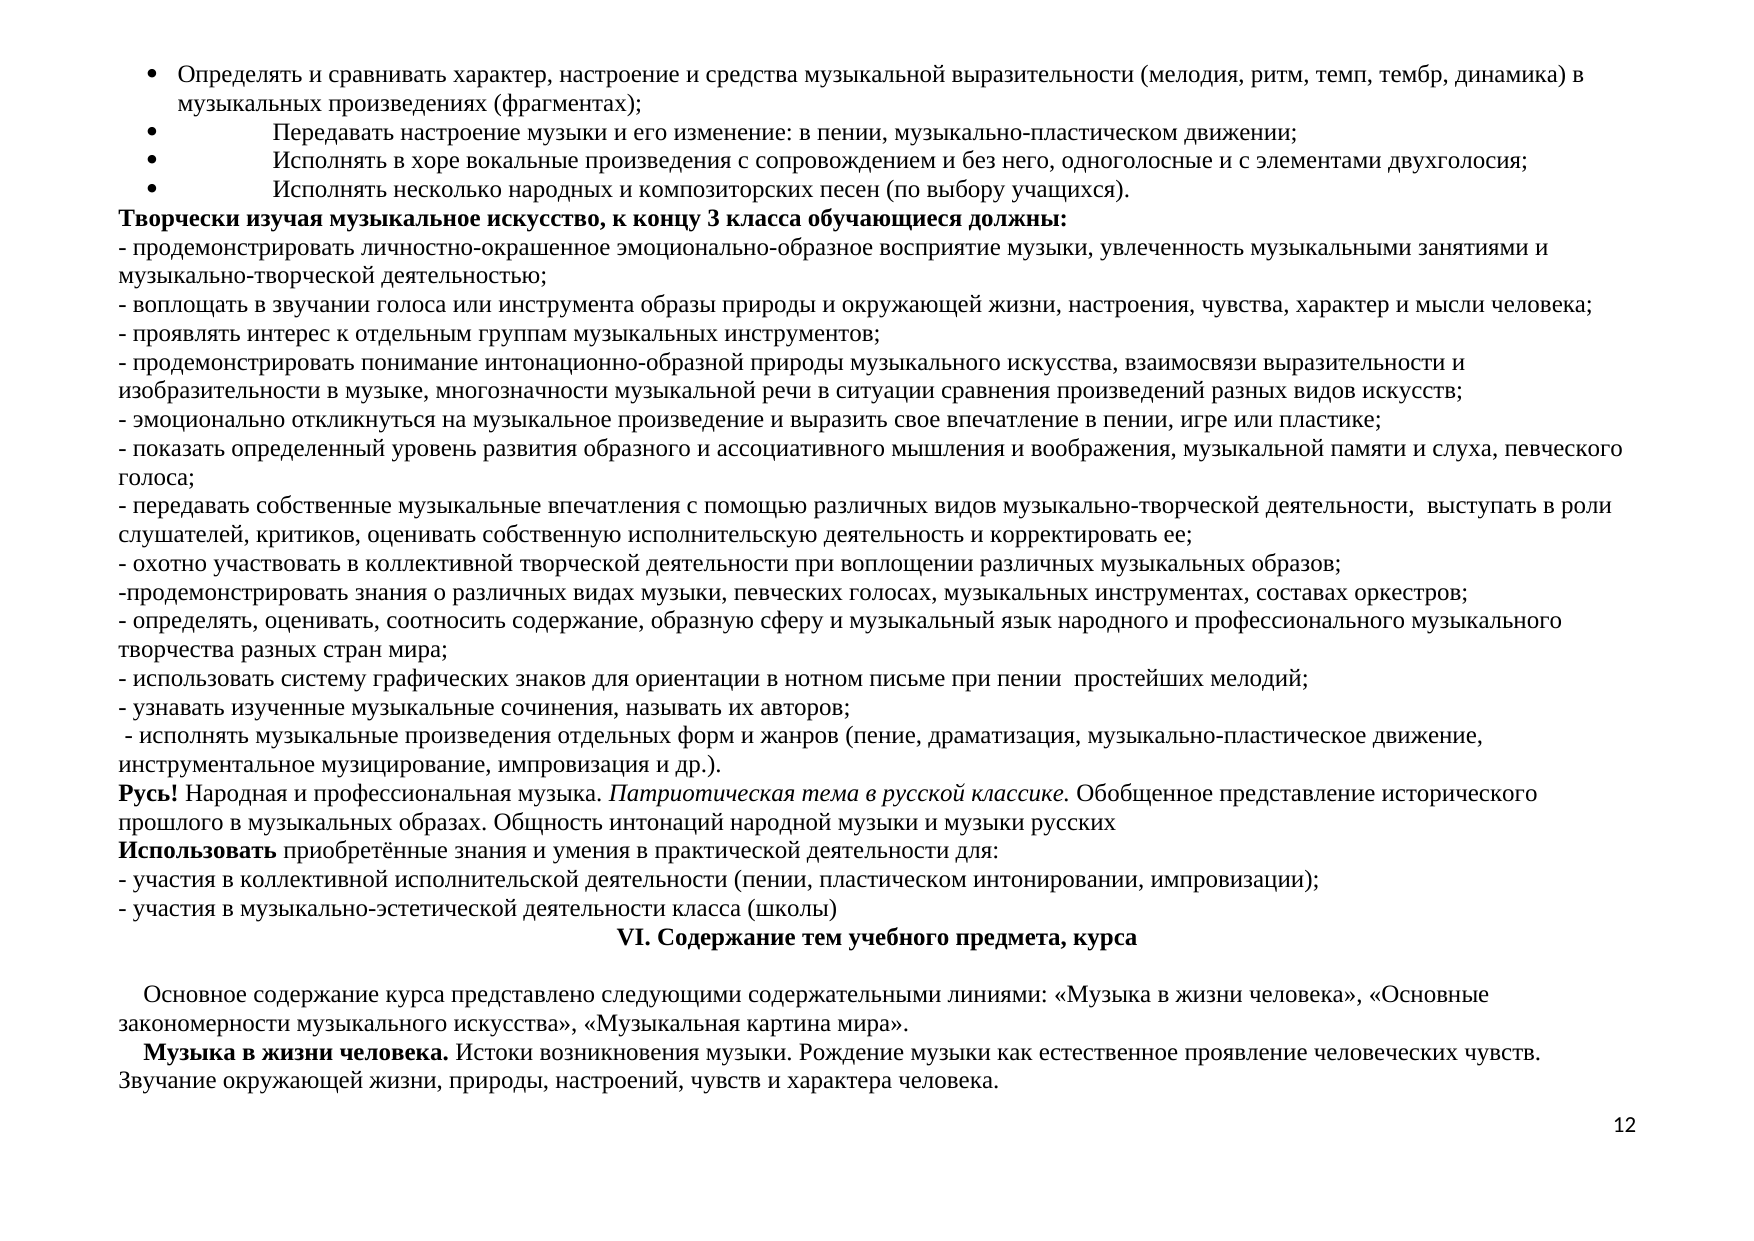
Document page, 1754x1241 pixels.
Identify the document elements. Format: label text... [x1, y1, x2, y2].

text - охотно участвовать в коллективной творческой деятельности при воплощении различных музыкальных образов; [118, 548, 1636, 577]
text Основное содержание курса представлено следующими содержательными линиями: «Музыка в жизни человека», «Основные закономерности музыкального искусства», «Музыкальная картина мира». [118, 979, 1636, 1037]
text - показать определенный уровень развития образного и ассоциативного мышления и воображения, музыкальной памяти и слуха, певческого голоса; [118, 433, 1636, 490]
text Использовать приобретённые знания и умения в практической деятельности для: [118, 835, 1636, 864]
list Исполнять в хоре вокальные произведения с сопровождением и без него, одноголосные и с элементами двухголосия; [148, 145, 1636, 174]
text Творчески изучая музыкальное искусство, к концу 3 класса обучающиеся должны: [118, 203, 1636, 232]
text - продемонстрировать понимание интонационно-образной природы музыкального искусства, взаимосвязи выразительности и изобразительности в музыке, многозначности музыкальной речи в ситуации сравнения произведений разных видов искусств; [118, 347, 1636, 404]
text - эмоционально откликнуться на музыкальное произведение и выразить свое впечатление в пении, игре или пластике; [118, 404, 1636, 433]
text - участия в коллективной исполнительской деятельности (пении, пластическом интонировании, импровизации); [118, 864, 1636, 893]
text - передавать собственные музыкальные впечатления с помощью различных видов музыкально-творческой деятельности, выступать в роли слушателей, критиков, оценивать собственную исполнительскую деятельность и корректировать ее; [118, 490, 1636, 548]
text - продемонстрировать личностно-окрашенное эмоционально-образное восприятие музыки, увлеченность музыкальными занятиями и музыкально-творческой деятельностью; [118, 232, 1636, 289]
list Передавать настроение музыки и его изменение: в пении, музыкально-пластическом движении; [148, 117, 1636, 145]
text - узнавать изученные музыкальные сочинения, называть их авторов; [118, 692, 1636, 720]
text VI. Содержание тем учебного предмета, курса [118, 922, 1636, 950]
text - определять, оценивать, соотносить содержание, образную сферу и музыкальный язык народного и профессионального музыкального творчества разных стран мира; [118, 605, 1636, 663]
text - исполнять музыкальные произведения отдельных форм и жанров (пение, драматизация, музыкально-пластическое движение, инструментальное музицирование, импровизация и др.). [118, 720, 1636, 778]
list Исполнять несколько народных и композиторских песен (по выбору учащихся). [148, 174, 1636, 203]
list Определять и сравнивать характер, настроение и средства музыкальной выразительности (мелодия, ритм, темп, тембр, динамика) в музыкальных произведениях (фрагментах); [148, 59, 1636, 117]
text -продемонстрировать знания о различных видах музыки, певческих голосах, музыкальных инструментах, составах оркестров; [118, 577, 1636, 605]
text - воплощать в звучании голоса или инструмента образы природы и окружающей жизни, настроения, чувства, характер и мысли человека; [118, 289, 1636, 318]
text - использовать систему графических знаков для ориентации в нотном письме при пении простейших мелодий; [118, 663, 1636, 692]
text Русь! Народная и профессиональная музыка. Патриотическая тема в русской классике. Обобщенное представление исторического прошлого в музыкальных образах. Общность интонаций народной музыки и музыки русских [118, 778, 1636, 835]
text Музыка в жизни человека. Истоки возникновения музыки. Рождение музыки как естественное проявление человеческих чувств. Звучание окружающей жизни, природы, настроений, чувств и характера человека. [118, 1037, 1636, 1094]
text - проявлять интерес к отдельным группам музыкальных инструментов; [118, 318, 1636, 347]
text - участия в музыкально-эстетической деятельности класса (школы) [118, 893, 1636, 922]
